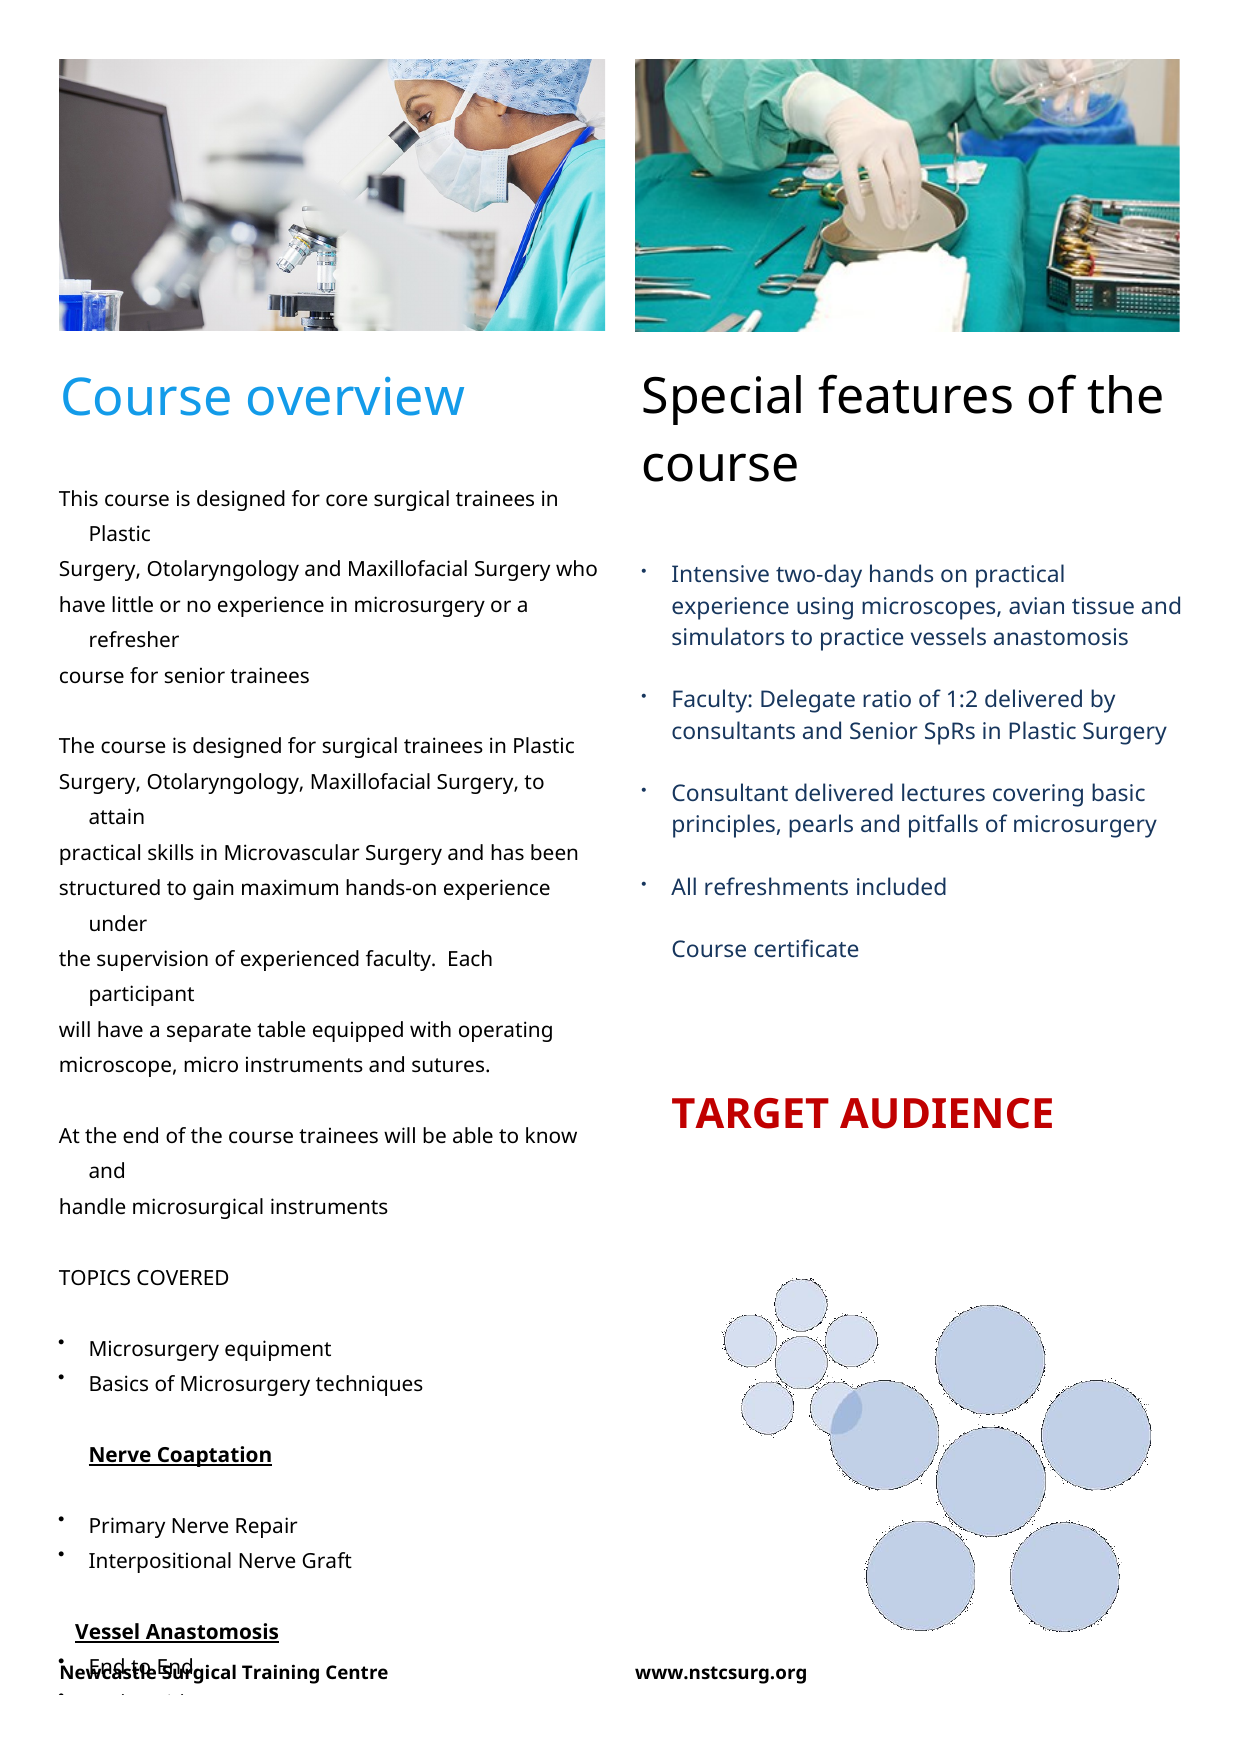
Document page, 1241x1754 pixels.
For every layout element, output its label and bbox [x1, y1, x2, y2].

picture [59, 59, 606, 331]
picture [635, 59, 1180, 332]
picture [716, 1271, 1157, 1637]
